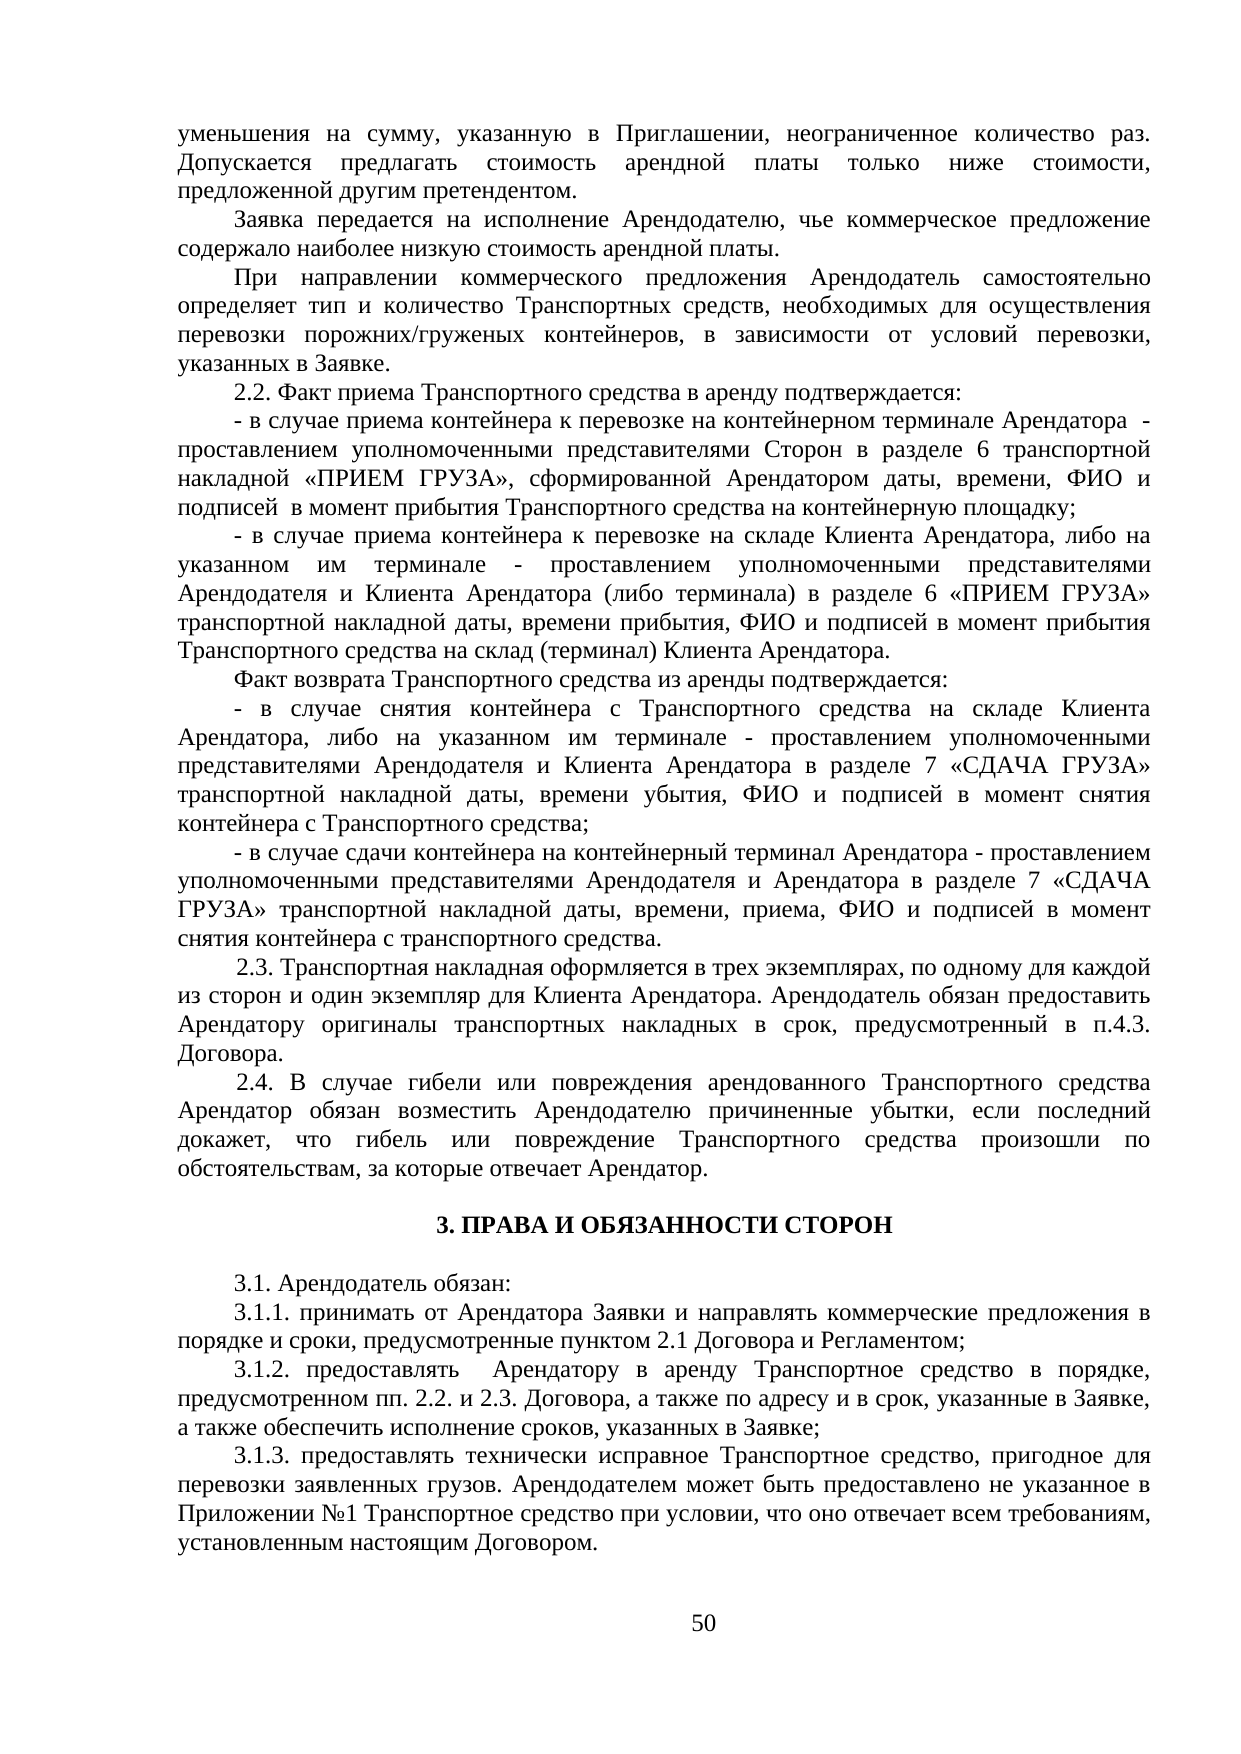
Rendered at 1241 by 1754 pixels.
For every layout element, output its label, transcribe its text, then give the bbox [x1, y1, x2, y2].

text Заявка передается на исполнение Арендодателю, чье коммерческое предложение содержало наиболее низкую стоимость арендной платы. [177, 204, 1152, 262]
text При направлении коммерческого предложения Арендодатель самостоятельно определяет тип и количество Транспортных средств, необходимых для осуществления перевозки порожних/груженых контейнеров, в зависимости от условий перевозки, указанных в Заявке. [177, 262, 1152, 377]
text 2.3. Транспортная накладная оформляется в трех экземплярах, по одному для каждой из сторон и один экземпляр для Клиента Арендатора. Арендодатель обязан предоставить Арендатору оригиналы транспортных накладных в срок, предусмотренный в п.4.3. Договора. [177, 952, 1152, 1067]
text 2.2. Факт приема Транспортного средства в аренду подтверждается: [177, 377, 1152, 406]
text - в случае приема контейнера к перевозке на складе Клиента Арендатора, либо на указанном им терминале - проставлением уполномоченными представителями Арендодателя и Клиента Арендатора (либо терминала) в разделе 6 «ПРИЕМ ГРУЗА» транспортной накладной даты, времени прибытия, ФИО и подписей в момент прибытия Транспортного средства на склад (терминал) Клиента Арендатора. [177, 521, 1152, 664]
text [177, 118, 1152, 204]
text - в случае приема контейнера к перевозке на контейнерном терминале Арендатора - проставлением уполномоченными представителями Сторон в разделе 6 транспортной накладной «ПРИЕМ ГРУЗА», сформированной Арендатором даты, времени, ФИО и подписей в момент прибытия Транспортного средства на контейнерную площадку; [177, 406, 1152, 521]
text 3.1.1. принимать от Арендатора Заявки и направлять коммерческие предложения в порядке и сроки, предусмотренные пунктом 2.1 Договора и Регламентом; [177, 1297, 1152, 1354]
text 3.1.3. предоставлять технически исправное Транспортное средство, пригодное для перевозки заявленных грузов. Арендодателем может быть предоставлено не указанное в Приложении №1 Транспортное средство при условии, что оно отвечает всем требованиям, установленным настоящим Договором. [177, 1441, 1152, 1556]
text - в случае сдачи контейнера на контейнерный терминал Арендатора - проставлением уполномоченными представителями Арендодателя и Арендатора в разделе 7 «СДАЧА ГРУЗА» транспортной накладной даты, времени, приема, ФИО и подписей в момент снятия контейнера с транспортного средства. [177, 837, 1152, 952]
text Факт возврата Транспортного средства из аренды подтверждается: [177, 664, 1152, 693]
text - в случае снятия контейнера с Транспортного средства на складе Клиента Арендатора, либо на указанном им терминале - проставлением уполномоченными представителями Арендодателя и Клиента Арендатора в разделе 7 «СДАЧА ГРУЗА» транспортной накладной даты, времени убытия, ФИО и подписей в момент снятия контейнера с Транспортного средства; [177, 693, 1152, 837]
text 3.1.2. предоставлять Арендатору в аренду Транспортное средство в порядке, предусмотренном пп. 2.2. и 2.3. Договора, а также по адресу и в срок, указанные в Заявке, а также обеспечить исполнение сроков, указанных в Заявке; [177, 1354, 1152, 1441]
text 3.1. Арендодатель обязан: [177, 1268, 1152, 1297]
text 2.4. В случае гибели или повреждения арендованного Транспортного средства Арендатор обязан возместить Арендодателю причиненные убытки, если последний докажет, что гибель или повреждение Транспортного средства произошли по обстоятельствам, за которые отвечает Арендатор. [177, 1067, 1152, 1182]
text 3. ПРАВА И ОБЯЗАННОСТИ СТОРОН [177, 1211, 1152, 1239]
